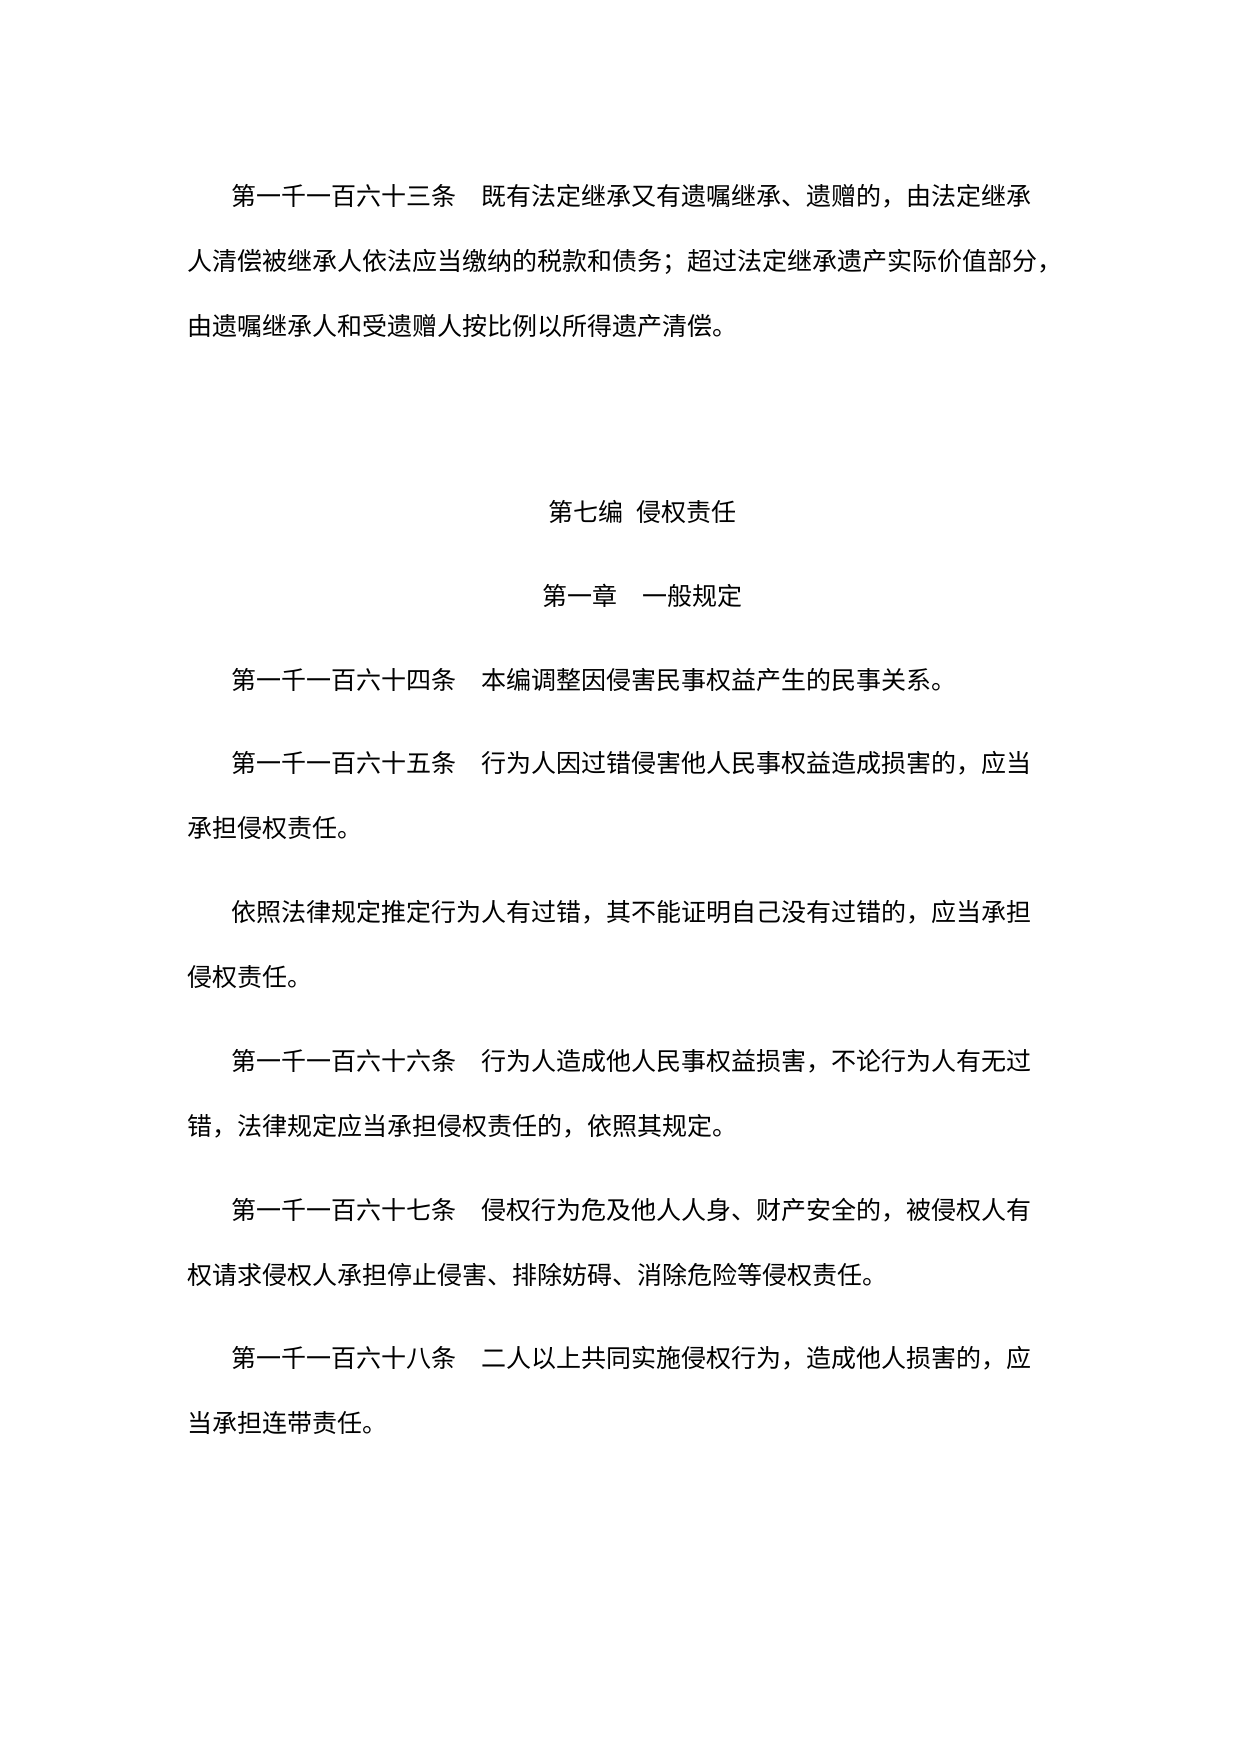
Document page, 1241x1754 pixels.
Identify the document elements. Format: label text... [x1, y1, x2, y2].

text 第一千一百六十六条 行为人造成他人民事权益损害，不论行为人有无过错，法律规定应当承担侵权责任的，依照其规定。 [187, 1027, 1053, 1157]
text 第七编 侵权责任 [187, 478, 1053, 543]
text 依照法律规定推定行为人有过错，其不能证明自己没有过错的，应当承担侵权责任。 [187, 878, 1053, 1008]
text 第一章 一般规定 [187, 562, 1053, 627]
text 第一千一百六十四条 本编调整因侵害民事权益产生的民事关系。 [187, 646, 1053, 711]
text 第一千一百六十七条 侵权行为危及他人人身、财产安全的，被侵权人有权请求侵权人承担停止侵害、排除妨碍、消除危险等侵权责任。 [187, 1176, 1053, 1306]
text 第一千一百六十五条 行为人因过错侵害他人民事权益造成损害的，应当承担侵权责任。 [187, 729, 1053, 859]
text 第一千一百六十八条 二人以上共同实施侵权行为，造成他人损害的，应当承担连带责任。 [187, 1324, 1053, 1454]
text 第一千一百六十三条 既有法定继承又有遗嘱继承、遗赠的，由法定继承人清偿被继承人依法应当缴纳的税款和债务；超过法定继承遗产实际价值部分，由遗嘱继承人和受遗赠人按比例以所得遗产清偿。 [187, 162, 1053, 357]
